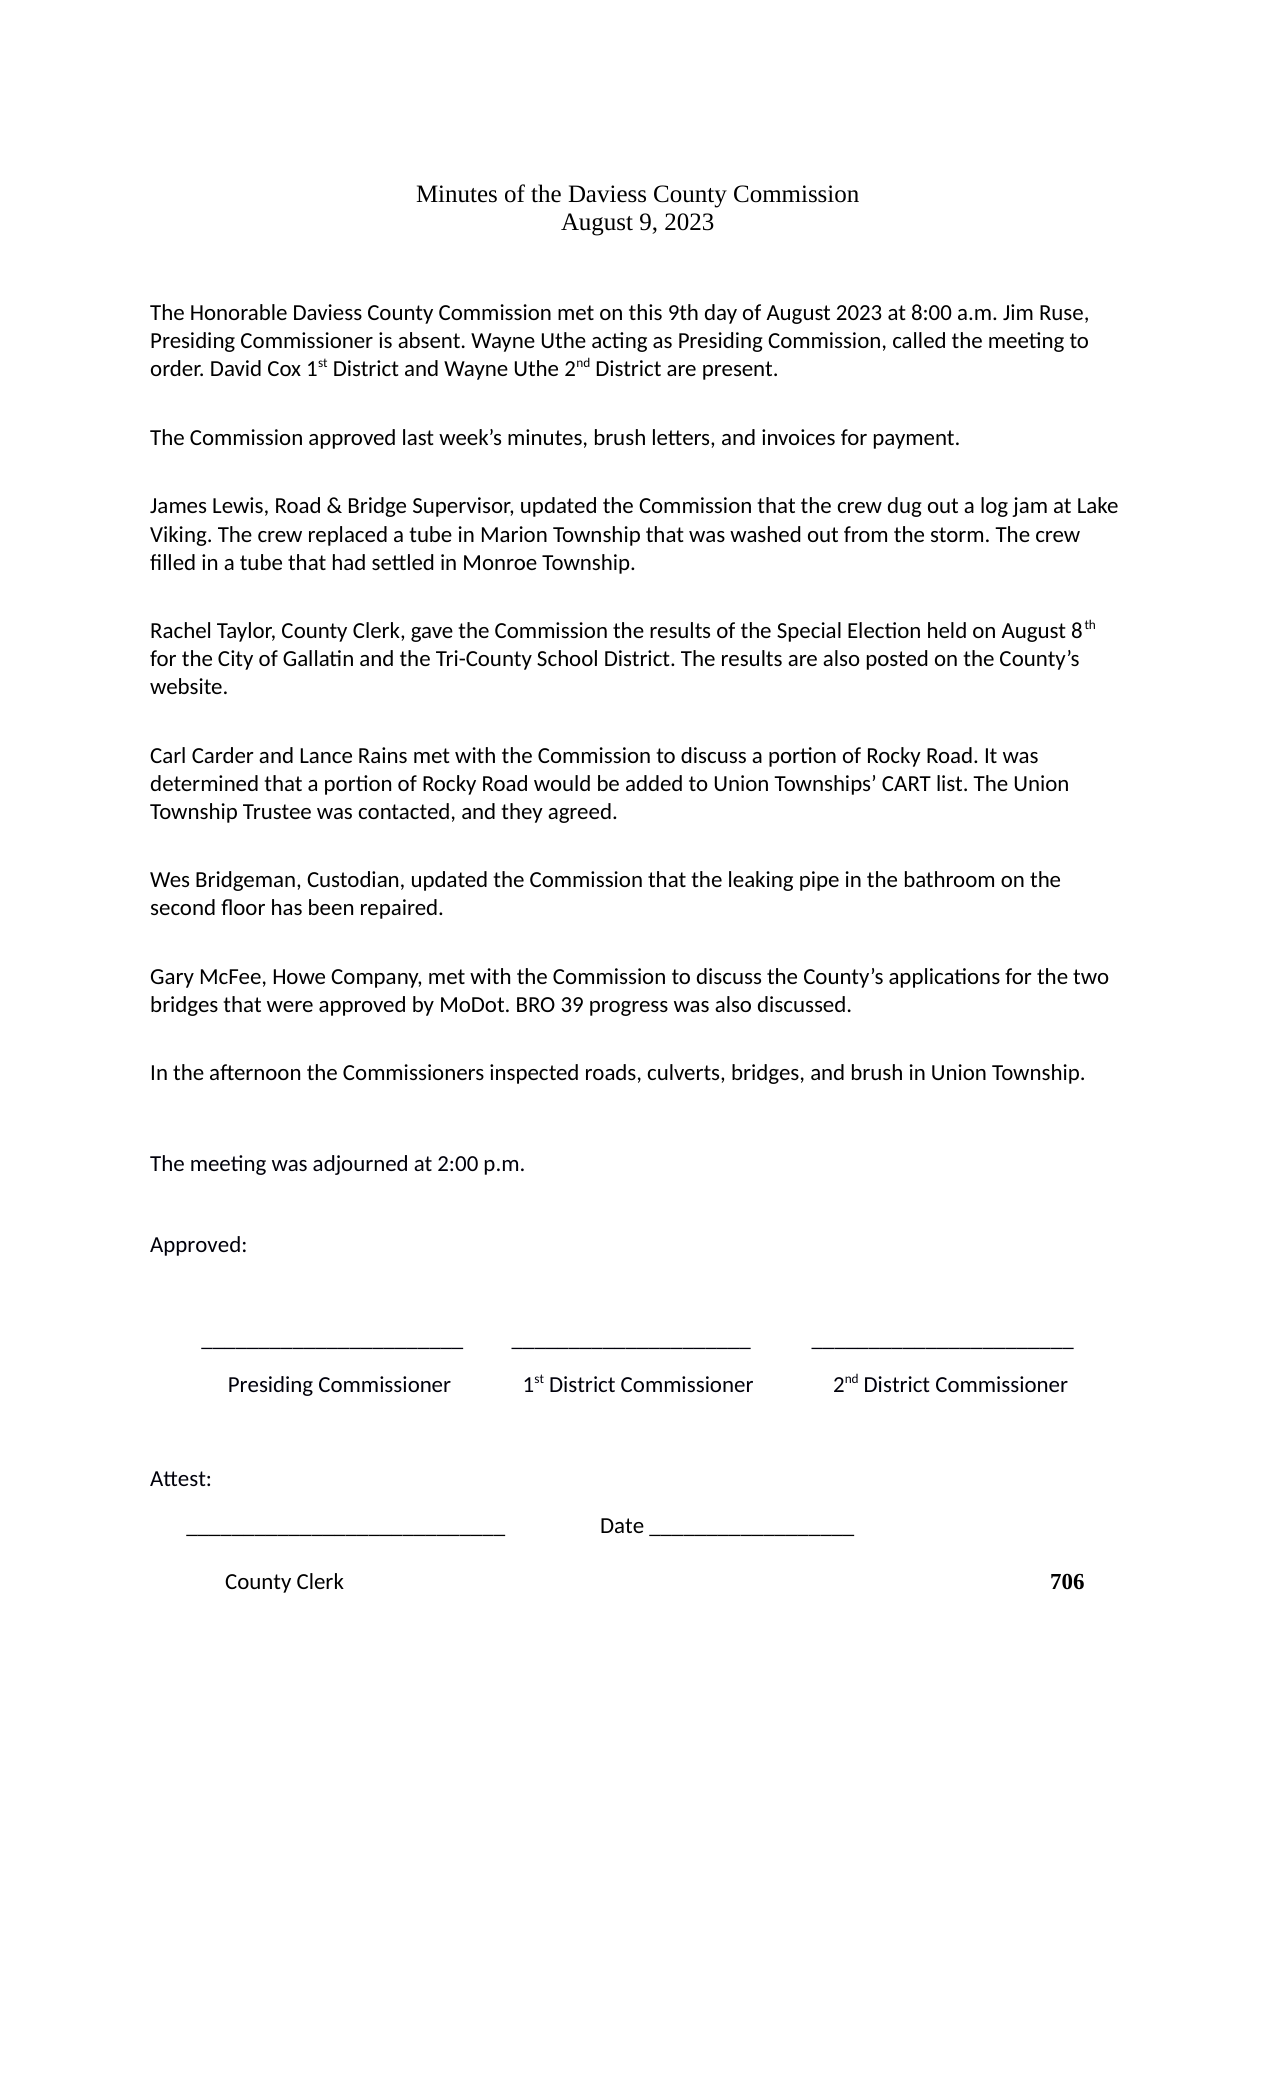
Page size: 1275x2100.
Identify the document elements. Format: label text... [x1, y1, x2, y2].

text James Lewis, Road & Bridge Supervisor, updated the Commission that the crew dug out a log jam at Lake Viking. The crew replaced a tube in Marion Township that was washed out from the storm. The crew filled in a tube that had settled in Monroe Township. [150, 492, 1125, 576]
text ____________________________ Date __________________ [150, 1511, 1125, 1539]
text _______________________ _____________________ _______________________ [150, 1324, 1125, 1352]
text Minutes of the Daviess County Commission [150, 179, 1125, 207]
text Wes Bridgeman, Custodian, updated the Commission that the leaking pipe in the bathroom on the second floor has been repaired. [150, 865, 1125, 921]
text Attest: [150, 1464, 1125, 1492]
text The Commission approved last week’s minutes, brush letters, and invoices for payment. [150, 423, 1125, 451]
text August 9, 2023 [150, 207, 1125, 236]
text In the afternoon the Commissioners inspected roads, culverts, bridges, and brush in Union Township. [150, 1058, 1125, 1087]
text Rachel Taylor, County Clerk, gave the Commission the results of the Special Election held on August 8th for the City of Gallatin and the Tri-County School District. The results are also posted on the County’s website. [150, 616, 1125, 700]
text The Honorable Daviess County Commission met on this 9th day of August 2023 at 8:00 a.m. Jim Ruse, Presiding Commissioner is absent. Wayne Uthe acting as Presiding Commission, called the meeting to order. David Cox 1st District and Wayne Uthe 2nd District are present. [150, 298, 1125, 383]
text Approved: [150, 1230, 1125, 1258]
text The meeting was adjourned at 2:00 p.m. [150, 1149, 1125, 1177]
text Gary McFee, Howe Company, met with the Commission to discuss the County’s applications for the two bridges that were approved by MoDot. BRO 39 progress was also discussed. [150, 962, 1125, 1018]
text Presiding Commissioner 1st District Commissioner 2nd District Commissioner [150, 1371, 1125, 1399]
text Carl Carder and Lance Rains met with the Commission to discuss a portion of Rocky Road. It was determined that a portion of Rocky Road would be added to Union Townships’ CART list. The Union Township Trustee was contacted, and they agreed. [150, 741, 1125, 825]
text County Clerk 706 [150, 1567, 1125, 1595]
